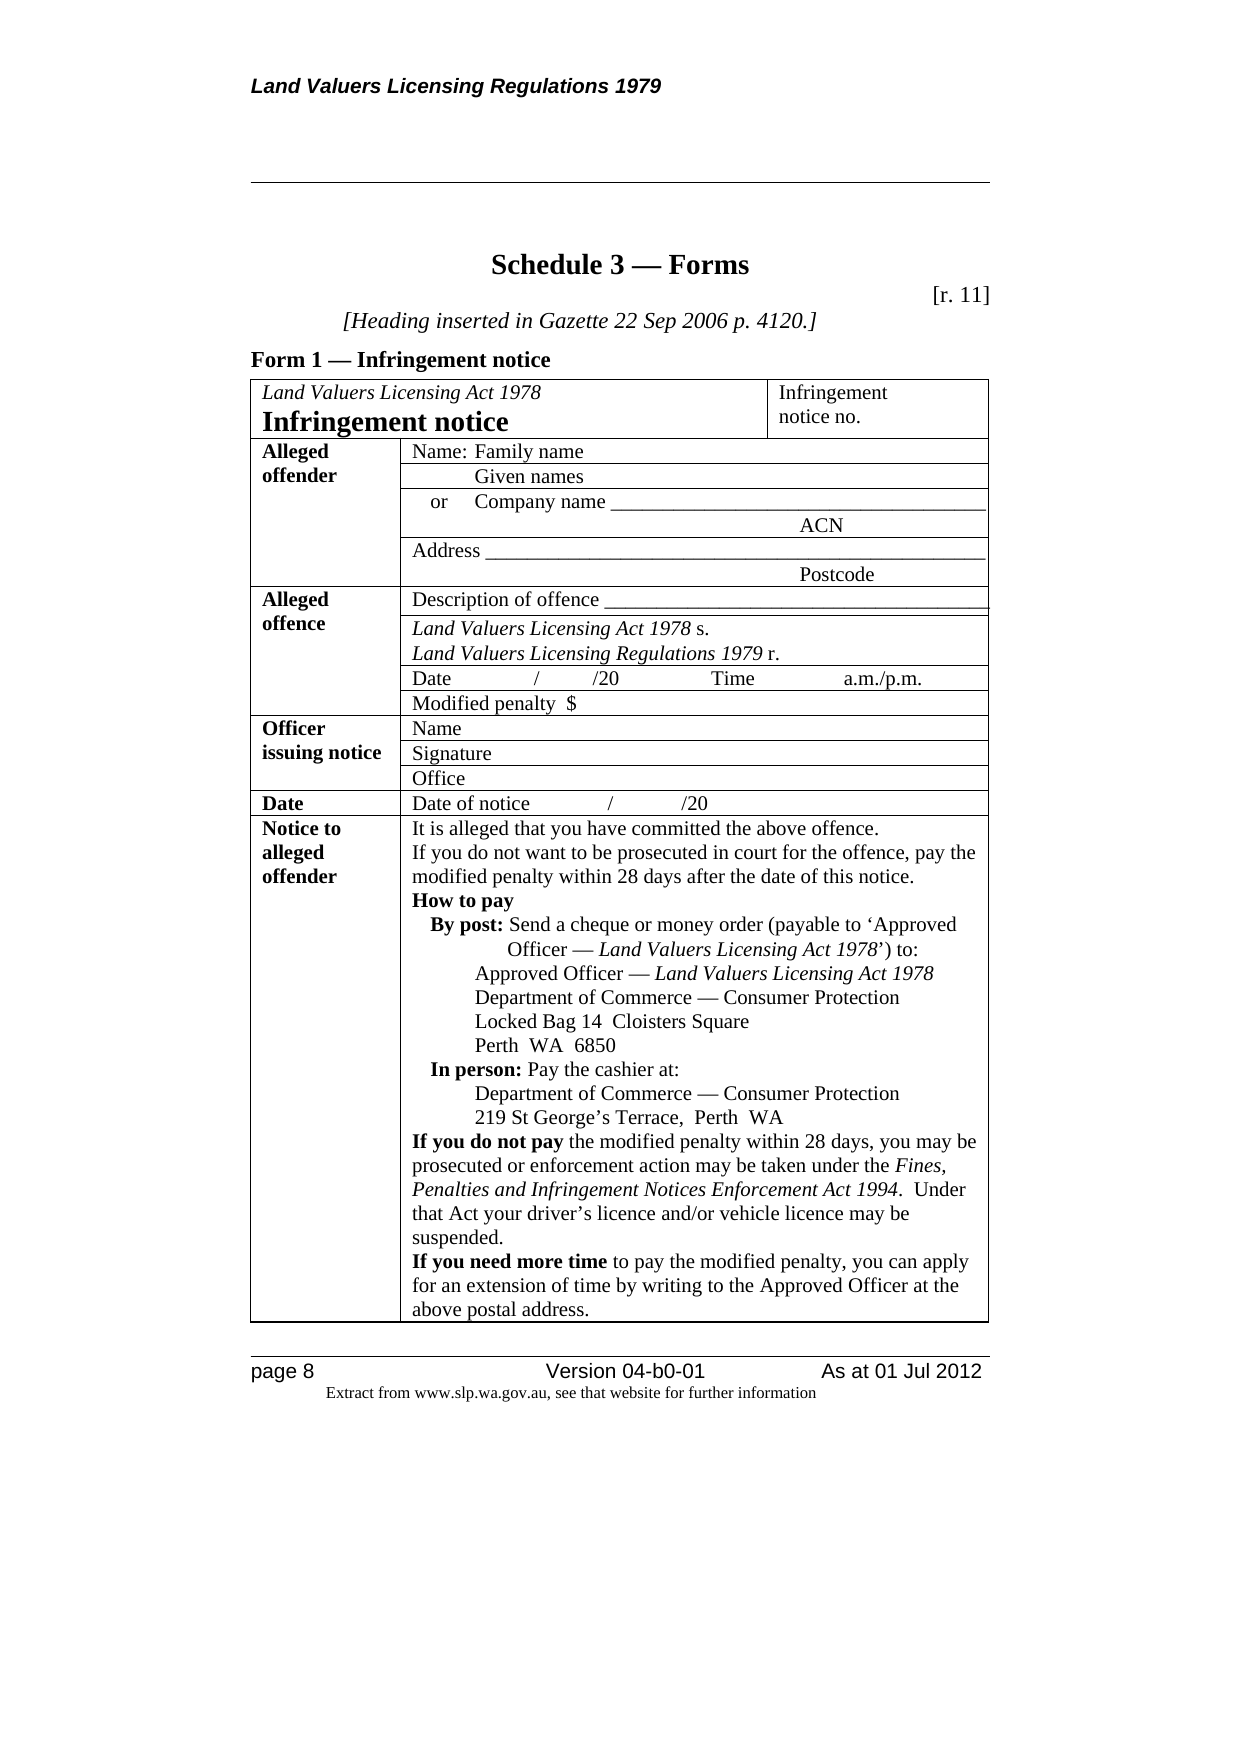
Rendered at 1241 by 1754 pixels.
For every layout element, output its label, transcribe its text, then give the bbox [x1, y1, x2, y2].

text Form 1 — Infringement notice [251, 346, 990, 373]
table_cell Name [401, 716, 988, 740]
table_cell Name: Family name [401, 439, 988, 463]
table_header Land Valuers Licensing Act 1978 Infringement notice [251, 380, 767, 437]
table_cell Officer issuing notice [251, 716, 400, 790]
table_header Infringement notice no. [768, 380, 988, 437]
table_cell Address ________________________________________________ Postcode [401, 538, 988, 586]
table_cell It is alleged that you have committed the above offence. If you do not want to be prosecuted in court for the offence, pay the modified penalty within 28 days after the date of this notice. How to pay By post: Send a cheque or money order (payable to ‘Approved Officer — Land Valuers Licensing Act 1978’) to: Approved Officer — Land Valuers Licensing Act 1978 Department of Commerce — Consumer Protection Locked Bag 6850 In person: Pay the cashier at: Department of Commerce — Consumer Protection 219 Terrace, If you do not pay the modified penalty within 28 days, you may be prosecuted or enforcement action may be taken under the Fines, Penalties and Infringement Notices Enforcement Act 1994. Under that Act your driver’s licence and/or vehicle licence may be suspended. If you need more time to pay the modified penalty, you can apply for an extension of time by writing to the Approved Officer at the above postal address. [401, 816, 988, 1321]
table_cell Alleged offender [251, 439, 400, 586]
table_cell Notice to alleged offender [251, 816, 400, 1321]
text [r. 11] [251, 281, 990, 307]
table_cell Date [251, 791, 400, 815]
table_cell Land Valuers Licensing Act 1978 s. Land Valuers Licensing Regulations 1979 r. [401, 616, 988, 664]
table_cell Description of offence _____________________________________ [401, 587, 988, 615]
table_cell Given names [401, 464, 988, 488]
table_cell Office [401, 766, 988, 790]
table_cell Date of notice / /20 [401, 791, 988, 815]
table_cell Date / /20 Time a.m./p.m. [401, 666, 988, 689]
table_cell Signature [401, 741, 988, 765]
table_cell Alleged offence [251, 587, 400, 715]
table_cell Modified penalty $ [401, 691, 988, 715]
table_cell or Company name ____________________________________ ACN [401, 489, 988, 537]
subtitle [Heading inserted in Gazette 22 Sep 2006 p. 4120.] [251, 307, 990, 334]
subtitle Schedule 3 — Forms [251, 247, 990, 281]
